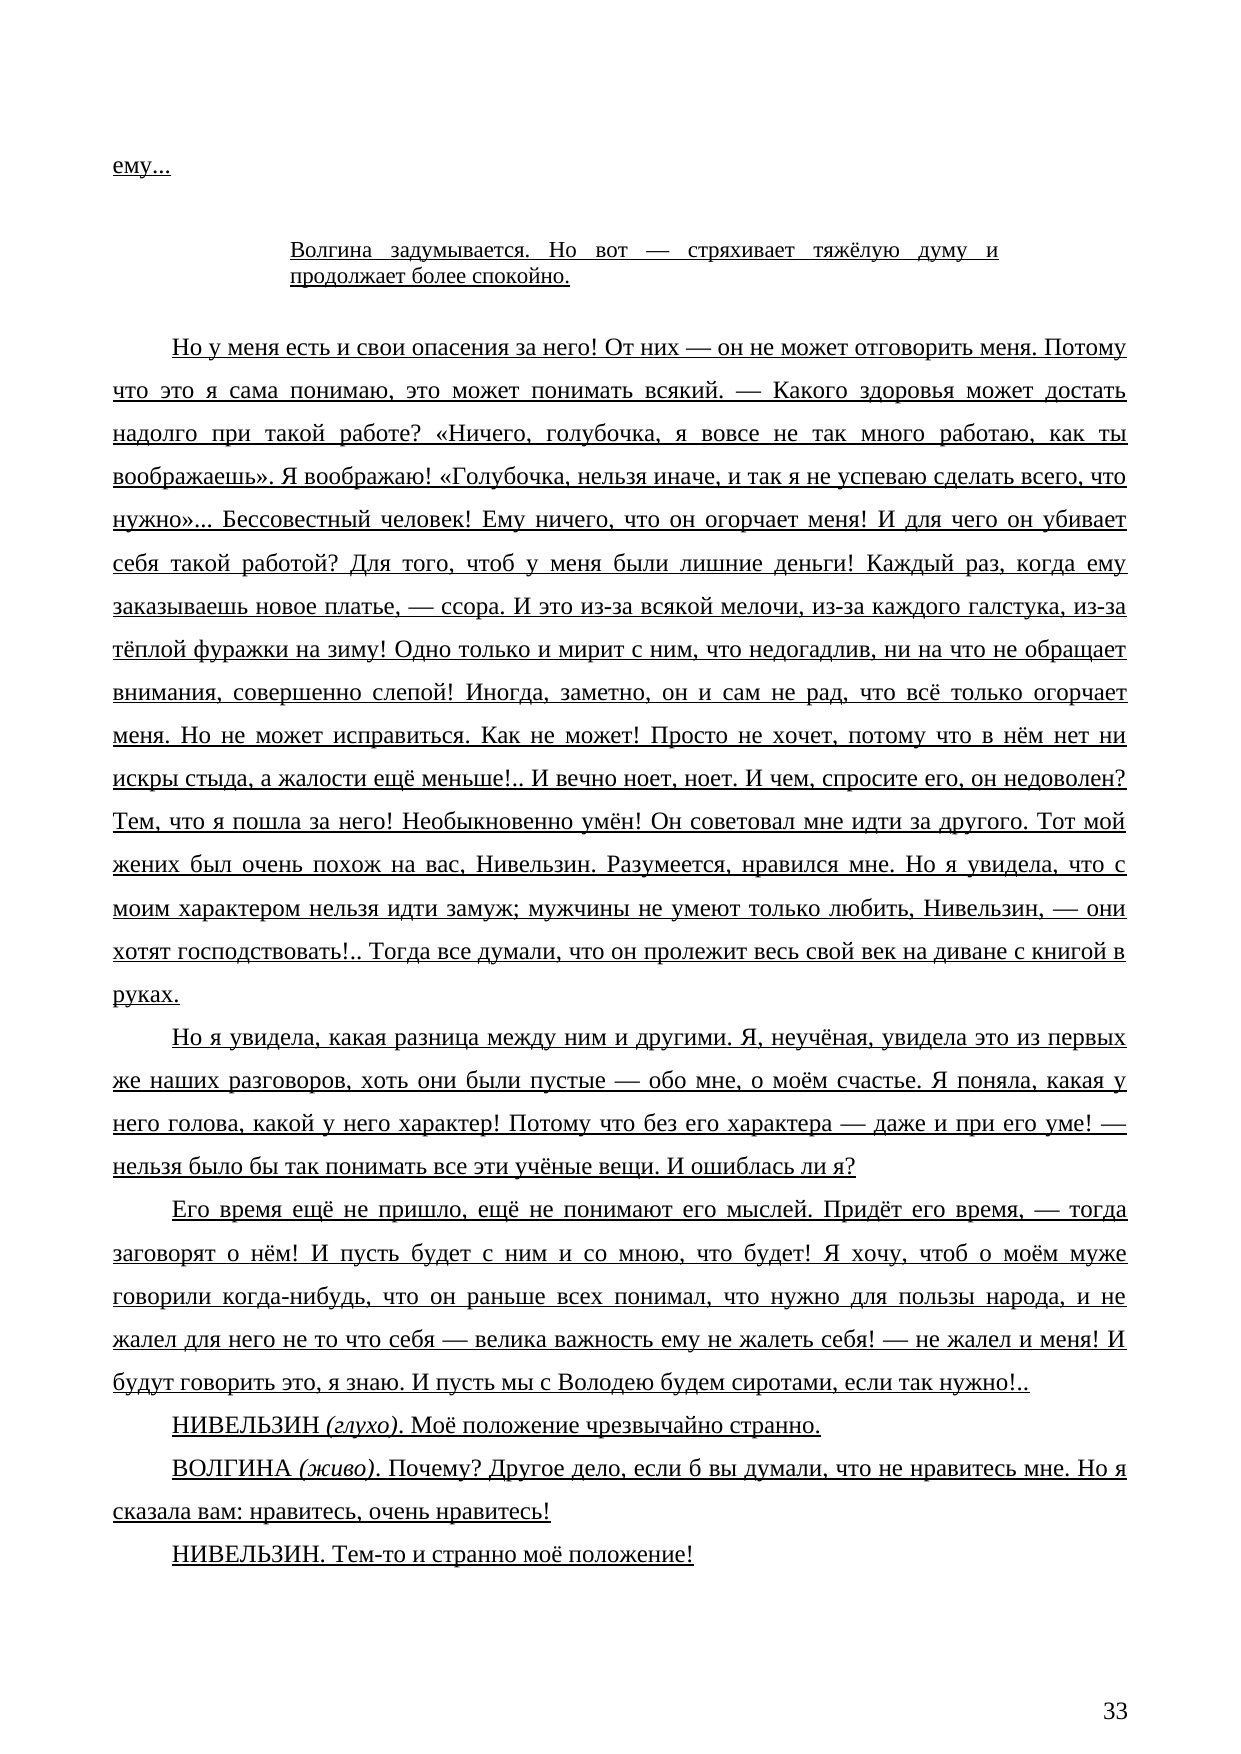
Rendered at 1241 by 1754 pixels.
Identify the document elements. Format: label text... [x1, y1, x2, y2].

text Но у меня есть и свои опасения за него! От них — он не может отговорить меня. Потому что это я сама понимаю, это может понимать всякий. — Какого здоровья может достать надолго при такой работе? «Ничего, голубочка, я вовсе не так много работаю, как ты воображаешь». Я воображаю! «Голубочка, нельзя иначе, и так я не успеваю сделать всего, что нужно»... Бессовестный человек! Ему ничего, что он огорчает меня! И для чего он убивает себя такой работой? Для того, чтоб у меня были лишние деньги! Каждый раз, когда ему заказываешь новое платье, — ссора. И это из-за всякой мелочи, из-за каждого галстука, из-за тёплой фуражки на зиму! Одно только и мирит с ним, что недогадлив, ни на что не обращает внимания, совершенно слепой! Иногда, заметно, он и сам не рад, что всё только огорчает меня. Но не может исправиться. Как не может! Просто не хочет, потому что в нём нет ни искры стыда, а жалости ещё меньше!.. И вечно ноет, ноет. И чем, спросите его, он недоволен? Тем, что я пошла за него! Необыкновенно умён! Он советовал мне идти за другого. Тот мой жених был очень похож на вас, Нивельзин. Разумеется, нравился мне. Но я увидела, что с моим характером нельзя идти замуж; мужчины не умеют только любить, Нивельзин, — они хотят господствовать!.. Тогда все думали, что он пролежит весь свой век на диване с книгой в руках. [112, 574, 1128, 702]
text ВОЛГИНА (живо). Почему? Другое дело, если б вы думали, что не нравитесь мне. Но я сказала вам: нравитесь, очень нравитесь! [112, 1453, 1128, 1525]
text Но у меня есть и свои опасения за него! От них — он не может отговорить меня. Потому что это я сама понимаю, это может понимать всякий. — Какого здоровья может достать надолго при такой работе? «Ничего, голубочка, я вовсе не так много работаю, как ты воображаешь». Я воображаю! «Голубочка, нельзя иначе, и так я не успеваю сделать всего, что нужно»... Бессовестный человек! Ему ничего, что он огорчает меня! И для чего он убивает себя такой работой? Для того, чтоб у меня были лишние деньги! Каждый раз, когда ему заказываешь новое платье, — ссора. И это из-за всякой мелочи, из-за каждого галстука, из-за тёплой фуражки на зиму! Одно только и мирит с ним, что недогадлив, ни на что не обращает внимания, совершенно слепой! Иногда, заметно, он и сам не рад, что всё только огорчает меня. Но не может исправиться. Как не может! Просто не хочет, потому что в нём нет ни искры стыда, а жалости ещё меньше!.. И вечно ноет, ноет. И чем, спросите его, он недоволен? Тем, что я пошла за него! Необыкновенно умён! Он советовал мне идти за другого. Тот мой жених был очень похож на вас, Нивельзин. Разумеется, нравился мне. Но я увидела, что с моим характером нельзя идти замуж; мужчины не умеют только любить, Нивельзин, — они хотят господствовать!.. Тогда все думали, что он пролежит весь свой век на диване с книгой в руках. [112, 703, 1128, 1008]
text Волгина задумывается. Но вот — стряхивает тяжёлую думу и продолжает более спокойно. [290, 236, 999, 259]
text Его время ещё не пришло, ещё не понимают его мыслей. Придёт его время, — тогда заговорят о нём! И пусть будет с ним и со мною, что будет! Я хочу, чтоб о моём муже говорили когда-нибудь, что он раньше всех понимал, что нужно для пользы народа, и не жалел для него не то что себя — велика важность ему не жалеть себя! — не жалел и меня! И будут говорить это, я знаю. И пусть мы с Володею будем сиротами, если так нужно!.. [112, 1194, 1128, 1263]
text НИВЕЛЬЗИН (глухо). Моё положение чрезвычайно странно. [112, 1410, 1128, 1439]
text Но у меня есть и свои опасения за него! От них — он не может отговорить меня. Потому что это я сама понимаю, это может понимать всякий. — Какого здоровья может достать надолго при такой работе? «Ничего, голубочка, я вовсе не так много работаю, как ты воображаешь». Я воображаю! «Голубочка, нельзя иначе, и так я не успеваю сделать всего, что нужно»... Бессовестный человек! Ему ничего, что он огорчает меня! И для чего он убивает себя такой работой? Для того, чтоб у меня были лишние деньги! Каждый раз, когда ему заказываешь новое платье, — ссора. И это из-за всякой мелочи, из-за каждого галстука, из-за тёплой фуражки на зиму! Одно только и мирит с ним, что недогадлив, ни на что не обращает внимания, совершенно слепой! Иногда, заметно, он и сам не рад, что всё только огорчает меня. Но не может исправиться. Как не может! Просто не хочет, потому что в нём нет ни искры стыда, а жалости ещё меньше!.. И вечно ноет, ноет. И чем, спросите его, он недоволен? Тем, что я пошла за него! Необыкновенно умён! Он советовал мне идти за другого. Тот мой жених был очень похож на вас, Нивельзин. Разумеется, нравился мне. Но я увидела, что с моим характером нельзя идти замуж; мужчины не умеют только любить, Нивельзин, — они хотят господствовать!.. Тогда все думали, что он пролежит весь свой век на диване с книгой в руках. [112, 444, 1128, 573]
text Его время ещё не пришло, ещё не понимают его мыслей. Придёт его время, — тогда заговорят о нём! И пусть будет с ним и со мною, что будет! Я хочу, чтоб о моём муже говорили когда-нибудь, что он раньше всех понимал, что нужно для пользы народа, и не жалел для него не то что себя — велика важность ему не жалеть себя! — не жалел и меня! И будут говорить это, я знаю. И пусть мы с Володею будем сиротами, если так нужно!.. [112, 1264, 1128, 1396]
text Но я увидела, какая разница между ним и другими. Я, неучёная, увидела это из первых же наших разговоров, хоть они были пустые — обо мне, о моём счастье. Я поняла, какая у него голова, какой у него характер! Потому что без его характера — даже и при его уме! — нельзя было бы так понимать все эти учёные вещи. И ошиблась ли я? [112, 1022, 1128, 1180]
text Но у меня есть и свои опасения за него! От них — он не может отговорить меня. Потому что это я сама понимаю, это может понимать всякий. — Какого здоровья может достать надолго при такой работе? «Ничего, голубочка, я вовсе не так много работаю, как ты воображаешь». Я воображаю! «Голубочка, нельзя иначе, и так я не успеваю сделать всего, что нужно»... Бессовестный человек! Ему ничего, что он огорчает меня! И для чего он убивает себя такой работой? Для того, чтоб у меня были лишние деньги! Каждый раз, когда ему заказываешь новое платье, — ссора. И это из-за всякой мелочи, из-за каждого галстука, из-за тёплой фуражки на зиму! Одно только и мирит с ним, что недогадлив, ни на что не обращает внимания, совершенно слепой! Иногда, заметно, он и сам не рад, что всё только огорчает меня. Но не может исправиться. Как не может! Просто не хочет, потому что в нём нет ни искры стыда, а жалости ещё меньше!.. И вечно ноет, ноет. И чем, спросите его, он недоволен? Тем, что я пошла за него! Необыкновенно умён! Он советовал мне идти за другого. Тот мой жених был очень похож на вас, Нивельзин. Разумеется, нравился мне. Но я увидела, что с моим характером нельзя идти замуж; мужчины не умеют только любить, Нивельзин, — они хотят господствовать!.. Тогда все думали, что он пролежит весь свой век на диване с книгой в руках. [112, 332, 1128, 443]
text Волгина задумывается. Но вот — стряхивает тяжёлую думу и продолжает более спокойно. [290, 260, 999, 289]
text НИВЕЛЬЗИН. Тем-то и странно моё положение! [112, 1539, 1128, 1568]
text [112, 150, 1128, 179]
